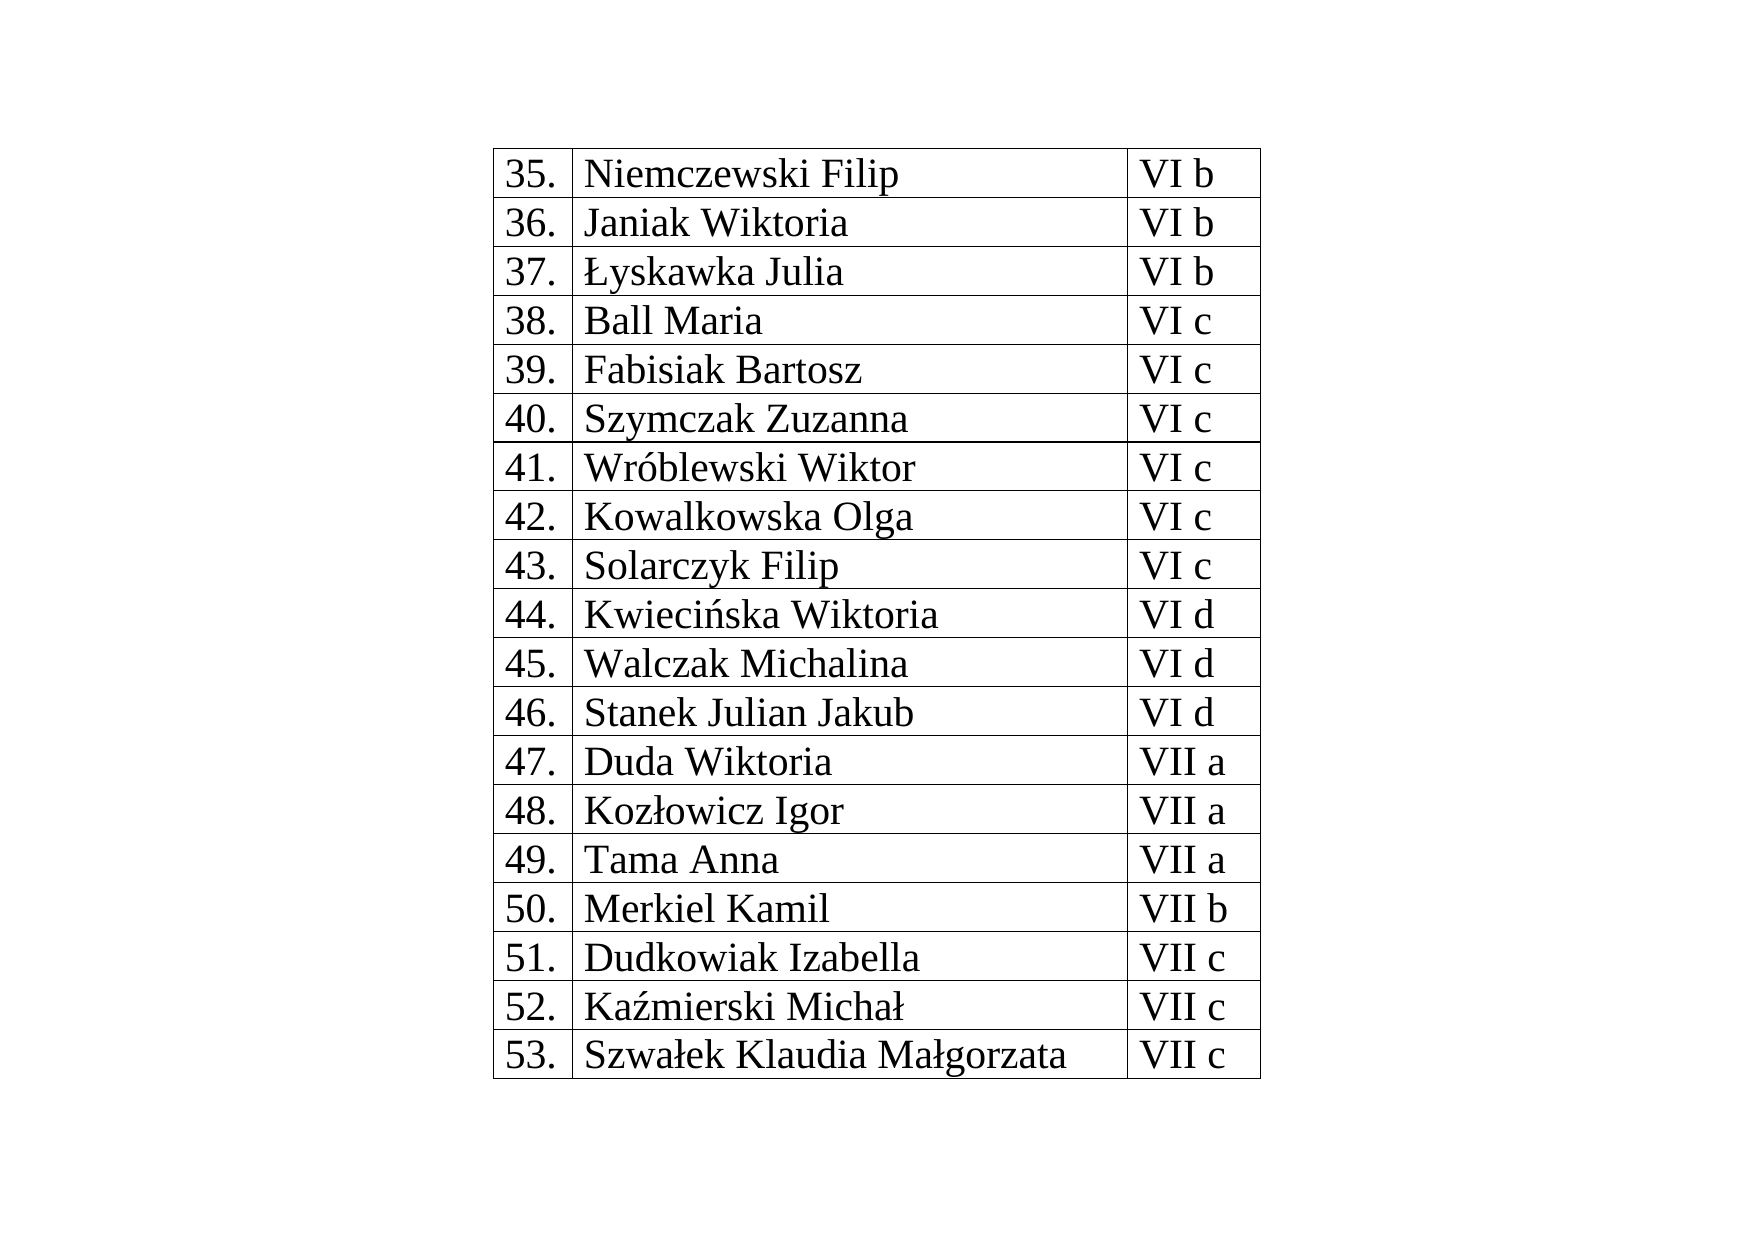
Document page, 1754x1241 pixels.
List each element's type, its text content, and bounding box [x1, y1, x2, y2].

table_cell VII c [1128, 932, 1260, 980]
table_cell VI b [1128, 247, 1260, 294]
table_cell VI d [1128, 638, 1260, 686]
table_cell 39. [494, 345, 572, 392]
table_cell VI c [1128, 345, 1260, 392]
table_cell VI c [1128, 296, 1260, 343]
table_cell VI b [1128, 149, 1260, 197]
table_cell VII a [1128, 736, 1260, 784]
table_cell VI c [1128, 443, 1260, 490]
table_cell Szymczak Zuzanna [573, 394, 1127, 441]
table_cell Walczak Michalina [573, 638, 1127, 686]
table_cell Merkiel Kamil [573, 883, 1127, 931]
table_cell 41. [494, 443, 572, 490]
table_cell 40. [494, 394, 572, 441]
table_cell 35. [494, 149, 572, 197]
table_cell 44. [494, 589, 572, 637]
table_cell 51. [494, 932, 572, 980]
table_cell VII b [1128, 883, 1260, 931]
table_cell Tama Anna [573, 834, 1127, 882]
table_cell 53. [494, 1030, 572, 1078]
table_cell VI b [1128, 198, 1260, 246]
table_cell 37. [494, 247, 572, 294]
table_cell VII a [1128, 834, 1260, 882]
table_cell 36. [494, 198, 572, 246]
table_cell VI c [1128, 540, 1260, 588]
table_cell Kaźmierski Michał [573, 981, 1127, 1029]
table_cell Kwiecińska Wiktoria [573, 589, 1127, 637]
table_cell Kowalkowska Olga [573, 491, 1127, 539]
table_cell 52. [494, 981, 572, 1029]
table_cell 48. [494, 785, 572, 833]
table_cell Janiak Wiktoria [573, 198, 1127, 246]
table_cell Łyskawka Julia [573, 247, 1127, 294]
table_cell VII a [1128, 785, 1260, 833]
table_cell Wróblewski Wiktor [573, 443, 1127, 490]
table_cell 38. [494, 296, 572, 343]
table_cell VI c [1128, 491, 1260, 539]
table_cell 47. [494, 736, 572, 784]
table_cell Niemczewski Filip [573, 149, 1127, 197]
table_cell Szwałek Klaudia Małgorzata [573, 1030, 1127, 1078]
table_cell Duda Wiktoria [573, 736, 1127, 784]
table_cell VII c [1128, 1030, 1260, 1078]
table_cell Dudkowiak Izabella [573, 932, 1127, 980]
table_cell 45. [494, 638, 572, 686]
table_cell VI d [1128, 687, 1260, 735]
table_cell VI d [1128, 589, 1260, 637]
table_cell VI c [1128, 394, 1260, 441]
table_cell Fabisiak Bartosz [573, 345, 1127, 392]
table_cell 46. [494, 687, 572, 735]
table_cell Stanek Julian Jakub [573, 687, 1127, 735]
table_cell VII c [1128, 981, 1260, 1029]
table_cell Kozłowicz Igor [573, 785, 1127, 833]
table_cell 49. [494, 834, 572, 882]
table_cell Solarczyk Filip [573, 540, 1127, 588]
table_cell Ball Maria [573, 296, 1127, 343]
table_cell 42. [494, 491, 572, 539]
table_cell 50. [494, 883, 572, 931]
table_cell 43. [494, 540, 572, 588]
